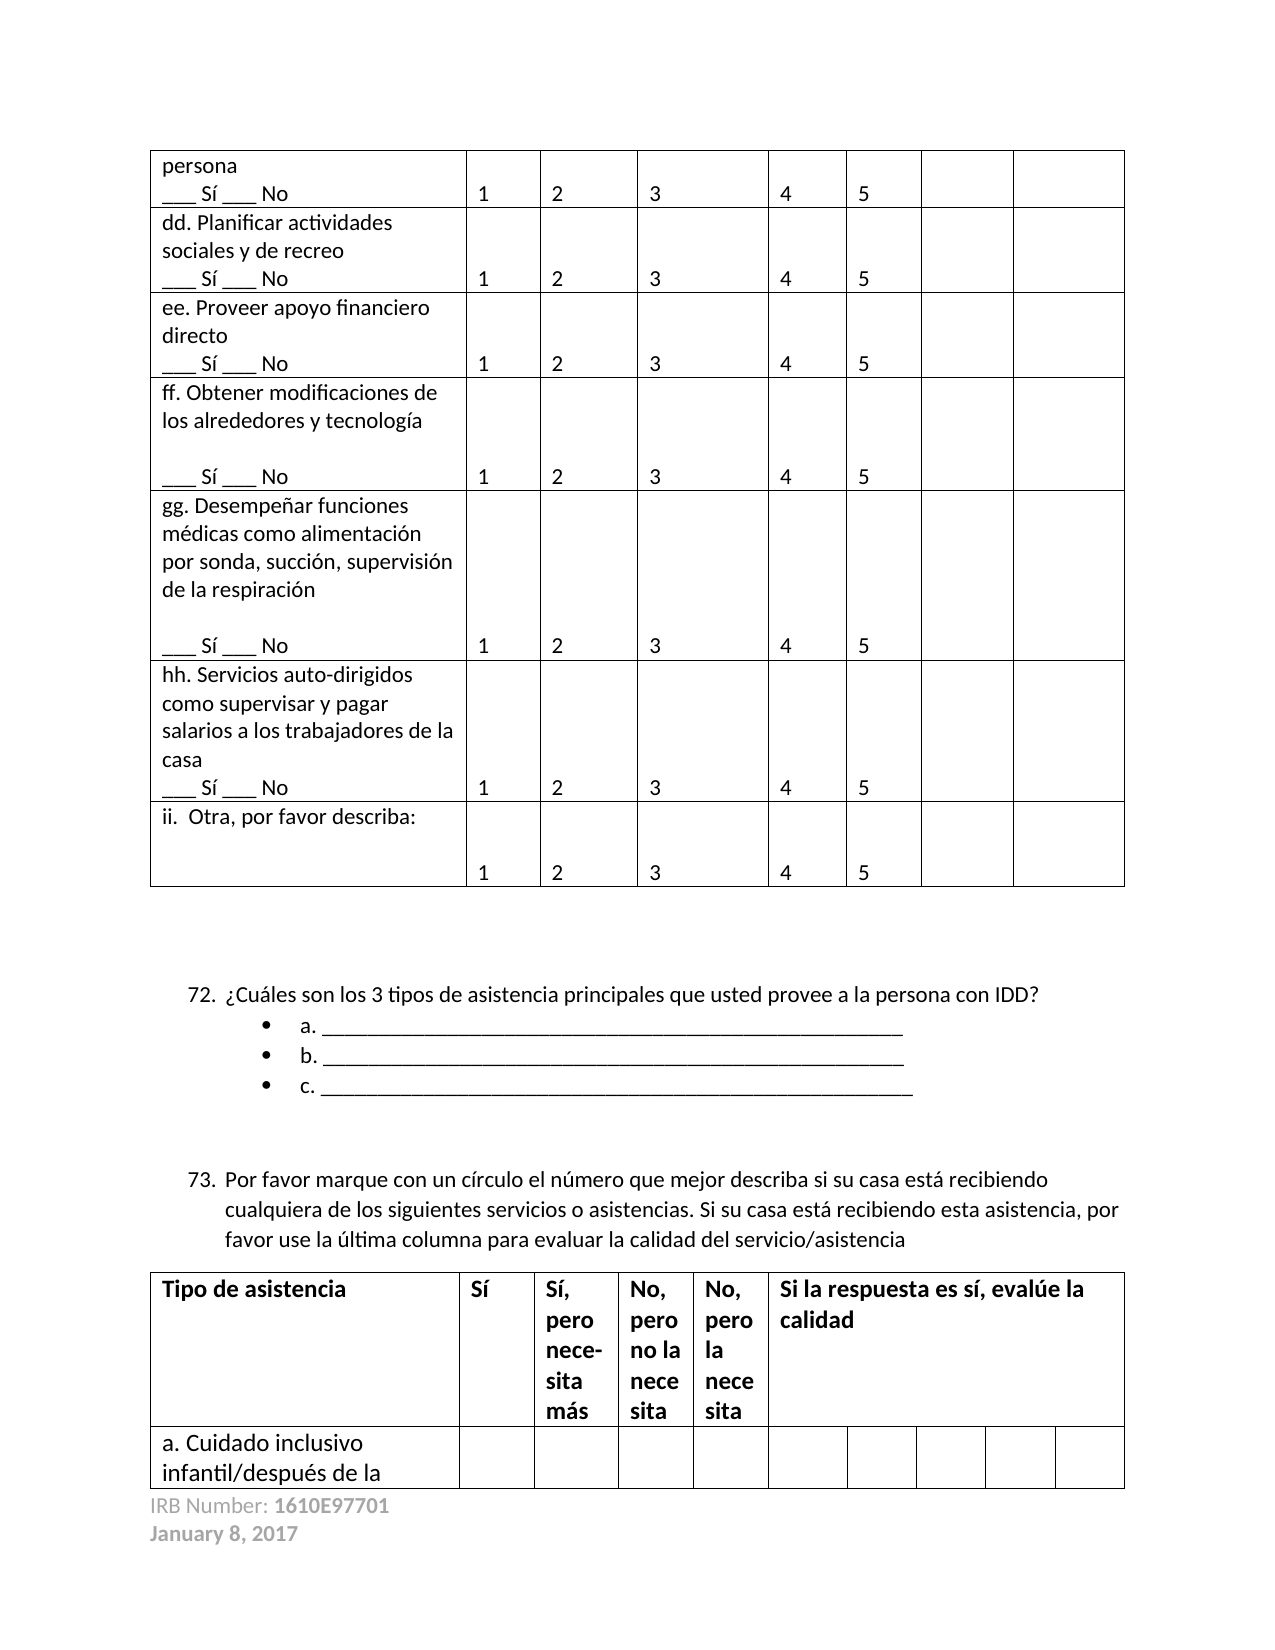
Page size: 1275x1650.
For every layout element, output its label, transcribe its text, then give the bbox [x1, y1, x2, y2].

table_cell 2 [541, 378, 637, 490]
table_cell 5 [1056, 1427, 1124, 1488]
list ¿Cuáles son los 3 tipos de asistencia principales que usted provee a la persona con IDD? [187, 981, 1125, 1009]
table_cell 4 [986, 1427, 1055, 1488]
table_cell 5 [847, 491, 921, 659]
table_header No, pero no la necesita [619, 1273, 693, 1426]
table_cell 1 [769, 1427, 847, 1488]
table_cell 1 [467, 661, 540, 801]
table_cell 3 [638, 151, 768, 207]
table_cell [151, 151, 466, 207]
table_cell 1 [694, 1427, 768, 1488]
list a. ___________________________________________________ [262, 1011, 1125, 1039]
table_cell ii. Otra, por favor describa: [151, 802, 466, 886]
table_header No, pero la necesita [694, 1273, 768, 1426]
list c. ____________________________________________________ [262, 1071, 1125, 1099]
table_cell 5 [847, 151, 921, 207]
table_cell 4 [769, 378, 846, 490]
table_cell 2 [541, 491, 637, 659]
table_header Tipo de asistencia [151, 1273, 459, 1426]
table_cell 5 [847, 661, 921, 801]
table_cell [922, 151, 1013, 207]
table_cell 1 [467, 802, 540, 886]
table_cell 3 [638, 491, 768, 659]
table_cell gg. Desempeñar funciones médicas como alimentación por sonda, succión, supervisión de la respiración ___ Sí ___ No [151, 491, 466, 659]
table_cell 1 [467, 208, 540, 292]
table_cell 4 [769, 491, 846, 659]
table_cell 1 [467, 378, 540, 490]
table_cell 4 [769, 208, 846, 292]
table_cell 1 [467, 293, 540, 377]
table_cell [922, 293, 1013, 377]
table_cell 1 [467, 151, 540, 207]
table_cell [1014, 293, 1124, 377]
table_cell [1014, 491, 1124, 659]
table_cell 3 [917, 1427, 985, 1488]
list Por favor marque con un círculo el número que mejor describa si su casa está recibiendo cualquiera de los siguientes servicios o asistencias. Si su casa está recibiendo esta asistencia, por favor use la última columna para evaluar la calidad del servicio/asistencia [187, 1165, 1125, 1253]
table_cell 2 [541, 208, 637, 292]
table_cell 2 [541, 293, 637, 377]
table_cell 5 [847, 802, 921, 886]
table_cell 4 [769, 661, 846, 801]
table_cell 4 [769, 293, 846, 377]
table_cell 5 [847, 208, 921, 292]
table_cell [922, 802, 1013, 886]
table_cell 5 [847, 293, 921, 377]
table_cell 2 [848, 1427, 916, 1488]
table_cell 2 [541, 802, 637, 886]
table_cell 3 [638, 208, 768, 292]
table_cell 5 [847, 378, 921, 490]
table_cell ff. Obtener modificaciones de los alrededores y tecnología ___ Sí ___ No [151, 378, 466, 490]
table_cell [922, 661, 1013, 801]
table_cell ee. Proveer apoyo financiero directo ___ Sí ___ No [151, 293, 466, 377]
table_cell hh. Servicios auto-dirigidos como supervisar y pagar salarios a los trabajadores de la casa ___ Sí ___ No [151, 661, 466, 801]
table_cell [1014, 378, 1124, 490]
table_cell [1014, 208, 1124, 292]
table_cell dd. Planificar actividades sociales y de recreo ___ Sí ___ No [151, 208, 466, 292]
table_cell [1014, 151, 1124, 207]
table_cell 3 [638, 661, 768, 801]
table_cell [922, 491, 1013, 659]
table_cell [1014, 661, 1124, 801]
table_cell 4 [769, 151, 846, 207]
table_cell 2 [541, 661, 637, 801]
table_header Sí [460, 1273, 534, 1426]
table_cell 3 [638, 293, 768, 377]
table_cell 3 [638, 802, 768, 886]
table_header Si la respuesta es sí, evalúe la calidad [769, 1273, 1124, 1426]
table_cell 1 [467, 491, 540, 659]
table_cell 2 [535, 1427, 618, 1488]
table_cell 4 [769, 802, 846, 886]
table_cell 3 [460, 1427, 534, 1488]
table_cell 3 [638, 378, 768, 490]
table_cell 2 [541, 151, 637, 207]
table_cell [151, 1427, 459, 1488]
table_cell 0 [619, 1427, 693, 1488]
table_cell [922, 208, 1013, 292]
table_cell [1014, 802, 1124, 886]
table_cell [922, 378, 1013, 490]
table_header Sí, pero nece-sita más [535, 1273, 618, 1426]
list b. ___________________________________________________ [262, 1041, 1125, 1069]
